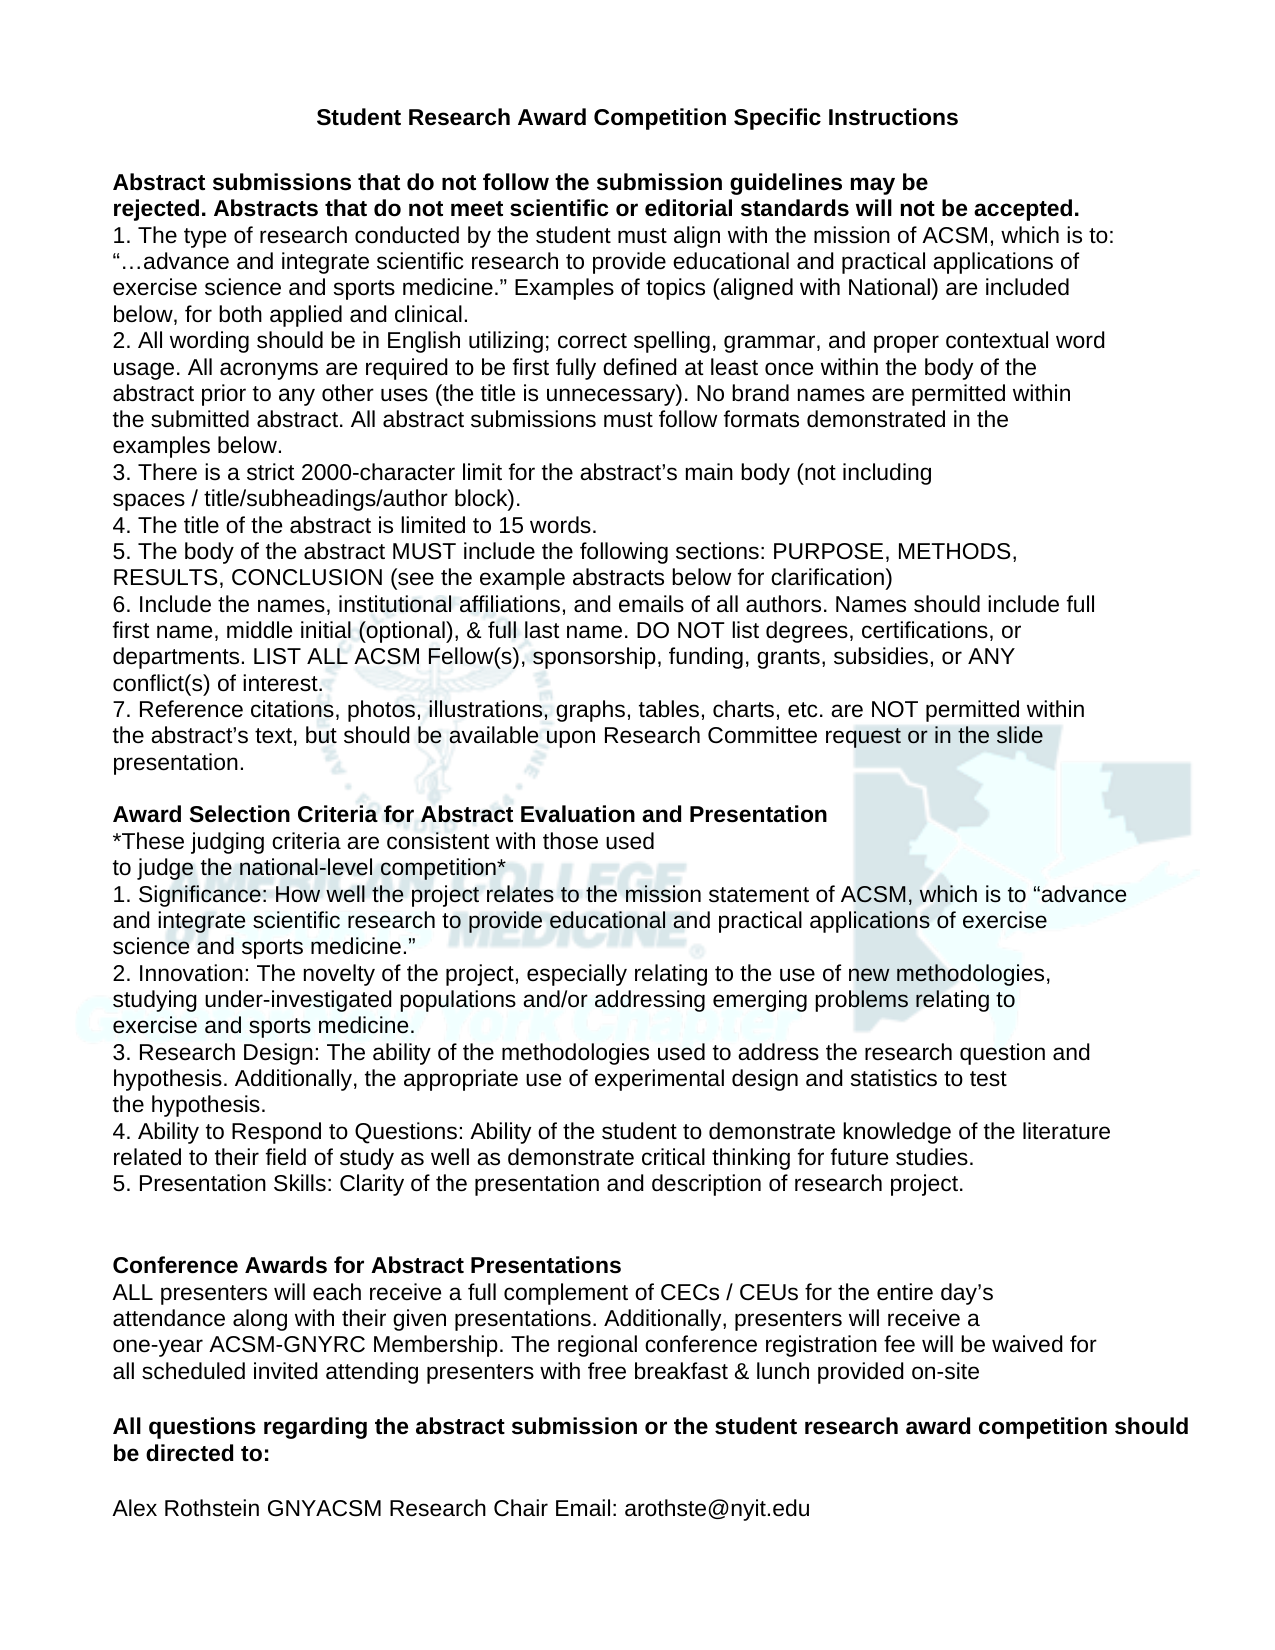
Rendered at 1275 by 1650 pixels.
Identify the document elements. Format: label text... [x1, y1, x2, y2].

text All questions regarding the abstract submission or the student research award competition should be directed to: [112, 1413, 1200, 1466]
text Student Research Award Competition Specific Instructions [75, 104, 1200, 130]
text Alex Rothstein GNYACSM Research Chair Email: arothste@nyit.edu [112, 1495, 1200, 1521]
text Conference Awards for Abstract Presentations ALL presenters will each receive a full complement of CECs / CEUs for the entire day’s attendance along with their given presentations. Additionally, presenters will receive a one-year ACSM-GNYRC Membership. The regional conference registration fee will be waived for all scheduled invited attending presenters with free breakfast & lunch provided on-site [112, 1226, 1200, 1384]
text Abstract submissions that do not follow the submission guidelines may be rejected. Abstracts that do not meet scientific or editorial standards will not be accepted. 1. The type of research conducted by the student must align with the mission of ACSM, which is to: “…advance and integrate scientific research to provide educational and practical applications of exercise science and sports medicine.” Examples of topics (aligned with National) are included below, for both applied and clinical. 2. All wording should be in English utilizing; correct spelling, grammar, and proper contextual word usage. All acronyms are required to be first fully defined at least once within the body of the abstract prior to any other uses (the title is unnecessary). No brand names are permitted within the submitted abstract. All abstract submissions must follow formats demonstrated in the examples below. 3. There is a strict 2000-character limit for the abstract’s main body (not including spaces / title/subheadings/author block). 4. The title of the abstract is limited to 15 words. 5. The body of the abstract MUST include the following sections: PURPOSE, METHODS, RESULTS, CONCLUSION (see the example abstracts below for clarification) 6. Include the names, institutional affiliations, and emails of all authors. Names should include full first name, middle initial (optional), & full last name. DO NOT list degrees, certifications, or departments. LIST ALL ACSM Fellow(s), sponsorship, funding, grants, subsidies, or ANY conflict(s) of interest. 7. Reference citations, photos, illustrations, graphs, tables, charts, etc. are NOT permitted within the abstract’s text, but should be available upon Research Committee request or in the slide presentation. Award Selection Criteria for Abstract Evaluation and Presentation *These judging criteria are consistent with those used to judge the national-level competition* 1. Significance: How well the project relates to the mission statement of ACSM, which is to “advance and integrate scientific research to provide educational and practical applications of exercise science and sports medicine.” 2. Innovation: The novelty of the project, especially relating to the use of new methodologies, studying under-investigated populations and/or addressing emerging problems relating to exercise and sports medicine. 3. Research Design: The ability of the methodologies used to address the research question and hypothesis. Additionally, the appropriate use of experimental design and statistics to test the hypothesis. 4. Ability to Respond to Questions: Ability of the student to demonstrate knowledge of the literature related to their field of study as well as demonstrate critical thinking for future studies. 5. Presentation Skills: Clarity of the presentation and description of research project. [112, 143, 1200, 1197]
